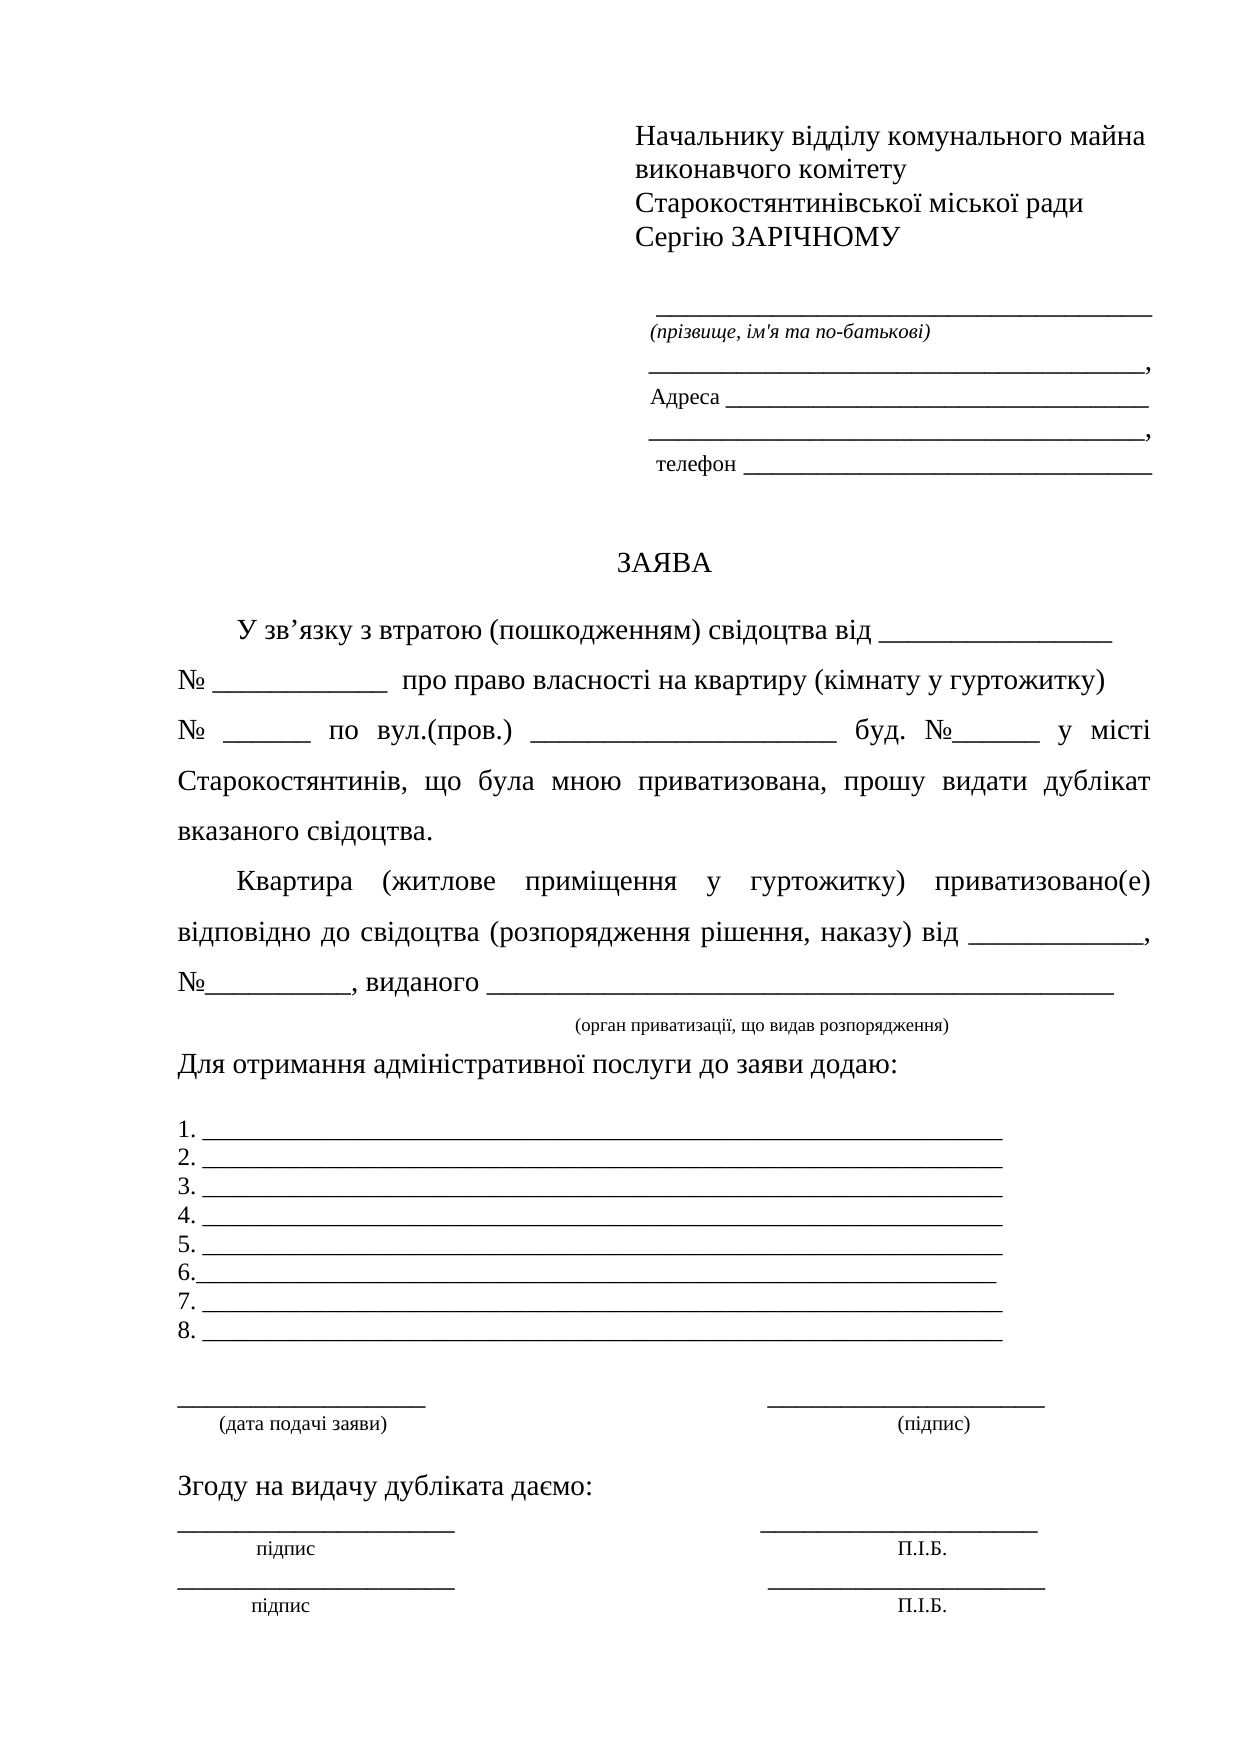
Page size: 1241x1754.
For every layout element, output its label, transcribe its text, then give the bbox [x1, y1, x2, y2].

text __________________________________, [177, 411, 1152, 444]
text 2. ________________________________________________________________ [177, 1142, 1152, 1171]
text Квартира (житлове приміщення у гуртожитку) приватизовано(е) відповідно до свідоцтва (розпорядження рішення, наказу) від ____________, №__________, виданого ___________________________________________ [177, 863, 1152, 997]
text 4. ________________________________________________________________ [177, 1200, 1152, 1229]
text 5. ________________________________________________________________ [177, 1229, 1152, 1257]
text 6.________________________________________________________________ [177, 1257, 1152, 1286]
text Старокостянтинівської міської ради [177, 185, 1152, 219]
text Сергію ЗАРІЧНОМУ [177, 219, 1152, 252]
text телефон ____________________________ [177, 444, 1152, 478]
text (дата подачі заяви) (підпис) [177, 1411, 1152, 1435]
text 7. ________________________________________________________________ [177, 1286, 1152, 1315]
text __________________________________, [177, 343, 1152, 377]
text У зв’язку з втратою (пошкодженням) свідоцтва від ________________ [177, 612, 1152, 645]
text підпис П.І.Б. [177, 1535, 1152, 1559]
text Адреса _____________________________ [177, 377, 1152, 411]
text 8. ________________________________________________________________ [177, 1315, 1152, 1344]
text Згоду на видачу дубліката даємо: [177, 1468, 1152, 1502]
text _________________ ___________________ [177, 1377, 1152, 1411]
text ___________________ ___________________ [177, 1502, 1152, 1535]
text ___________________ ___________________ [177, 1559, 1152, 1593]
text ЗАЯВА [177, 545, 1152, 578]
text (орган приватизації, що видав розпорядження) [177, 1014, 1152, 1036]
text 1. ________________________________________________________________ [177, 1114, 1152, 1142]
text Для отримання адміністративної послуги до заяви додаю: [177, 1047, 1152, 1080]
text Начальнику відділу комунального майна [177, 118, 1152, 152]
text № ____________ про право власності на квартиру (кімнату у гуртожитку) [177, 662, 1152, 696]
text __________________________________ [177, 286, 1152, 319]
text виконавчого комітету [177, 152, 1152, 185]
text підпис П.І.Б. [177, 1593, 1152, 1617]
text (прізвище, ім'я та по-батькові) [177, 319, 1152, 343]
text 3. ________________________________________________________________ [177, 1171, 1152, 1200]
text № ______ по вул.(пров.) _____________________ буд. №______ у місті Старокостянтинів, що була мною приватизована, прошу видати дублікат вказаного свідоцтва. [177, 712, 1152, 847]
